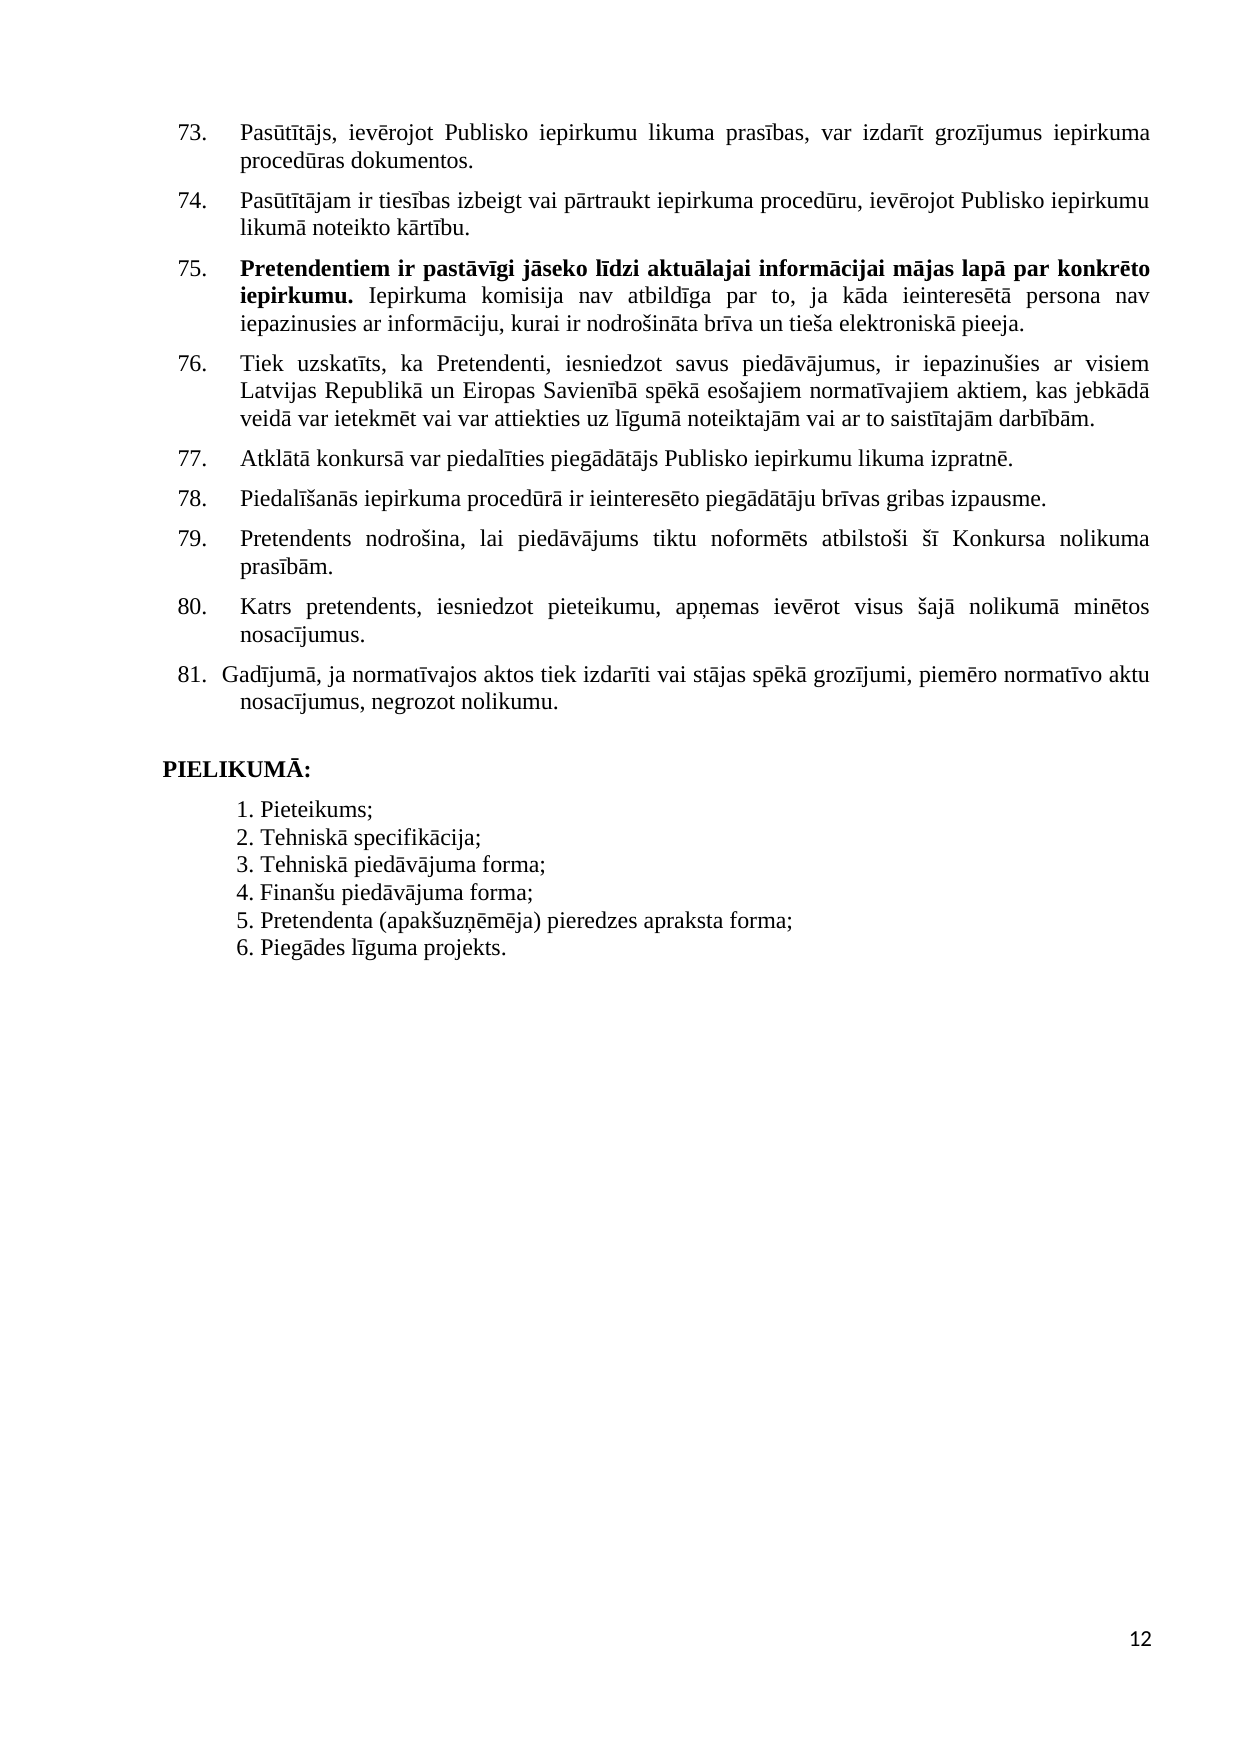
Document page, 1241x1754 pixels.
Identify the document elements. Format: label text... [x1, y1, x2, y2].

list Pasūtītājs, ievērojot Publisko iepirkumu likuma prasības, var izdarīt grozījumus iepirkuma procedūras dokumentos. [177, 118, 1152, 173]
text 2. Tehniskā specifikācija; [236, 823, 1152, 850]
text 6. Piegādes līguma projekts. [236, 933, 1152, 961]
list Katrs pretendents, iesniedzot pieteikumu, apņemas ievērot visus šajā nolikumā minētos nosacījumus. [177, 592, 1152, 647]
list Pretendentiem ir pastāvīgi jāseko līdzi aktuālajai informācijai mājas lapā par konkrēto iepirkumu. Iepirkuma komisija nav atbildīga par to, ja kāda ieinteresētā persona nav iepazinusies ar informāciju, kurai ir nodrošināta brīva un tieša elektroniskā pieeja. [177, 253, 1152, 336]
list Pasūtītājam ir tiesības izbeigt vai pārtraukt iepirkuma procedūru, ievērojot Publisko iepirkumu likumā noteikto kārtību. [177, 186, 1152, 241]
text 4. Finanšu piedāvājuma forma; [236, 878, 1152, 906]
list Pretendents nodrošina, lai piedāvājums tiktu noformēts atbilstoši šī Konkursa nolikuma prasībām. [177, 524, 1152, 579]
text 3. Tehniskā piedāvājuma forma; [236, 850, 1152, 878]
list Atklātā konkursā var piedalīties piegādātājs Publisko iepirkumu likuma izpratnē. [177, 444, 1152, 472]
list Tiek uzskatīts, ka Pretendenti, iesniedzot savus piedāvājumus, ir iepazinušies ar visiem Latvijas Republikā un Eiropas Savienībā spēkā esošajiem normatīvajiem aktiem, kas jebkādā veidā var ietekmēt vai var attiekties uz līgumā noteiktajām vai ar to saistītajām darbībām. [177, 349, 1152, 432]
text Pielikumā: [162, 755, 1152, 783]
text 5. Pretendenta (apakšuzņēmēja) pieredzes apraksta forma; [236, 906, 1152, 933]
text 1. Pieteikums; [236, 795, 1152, 823]
list Piedalīšanās iepirkuma procedūrā ir ieinteresēto piegādātāju brīvas gribas izpausme. [177, 484, 1152, 512]
list Gadījumā, ja normatīvajos aktos tiek izdarīti vai stājas spēkā grozījumi, piemēro normatīvo aktu nosacījumus, negrozot nolikumu. [177, 660, 1152, 715]
